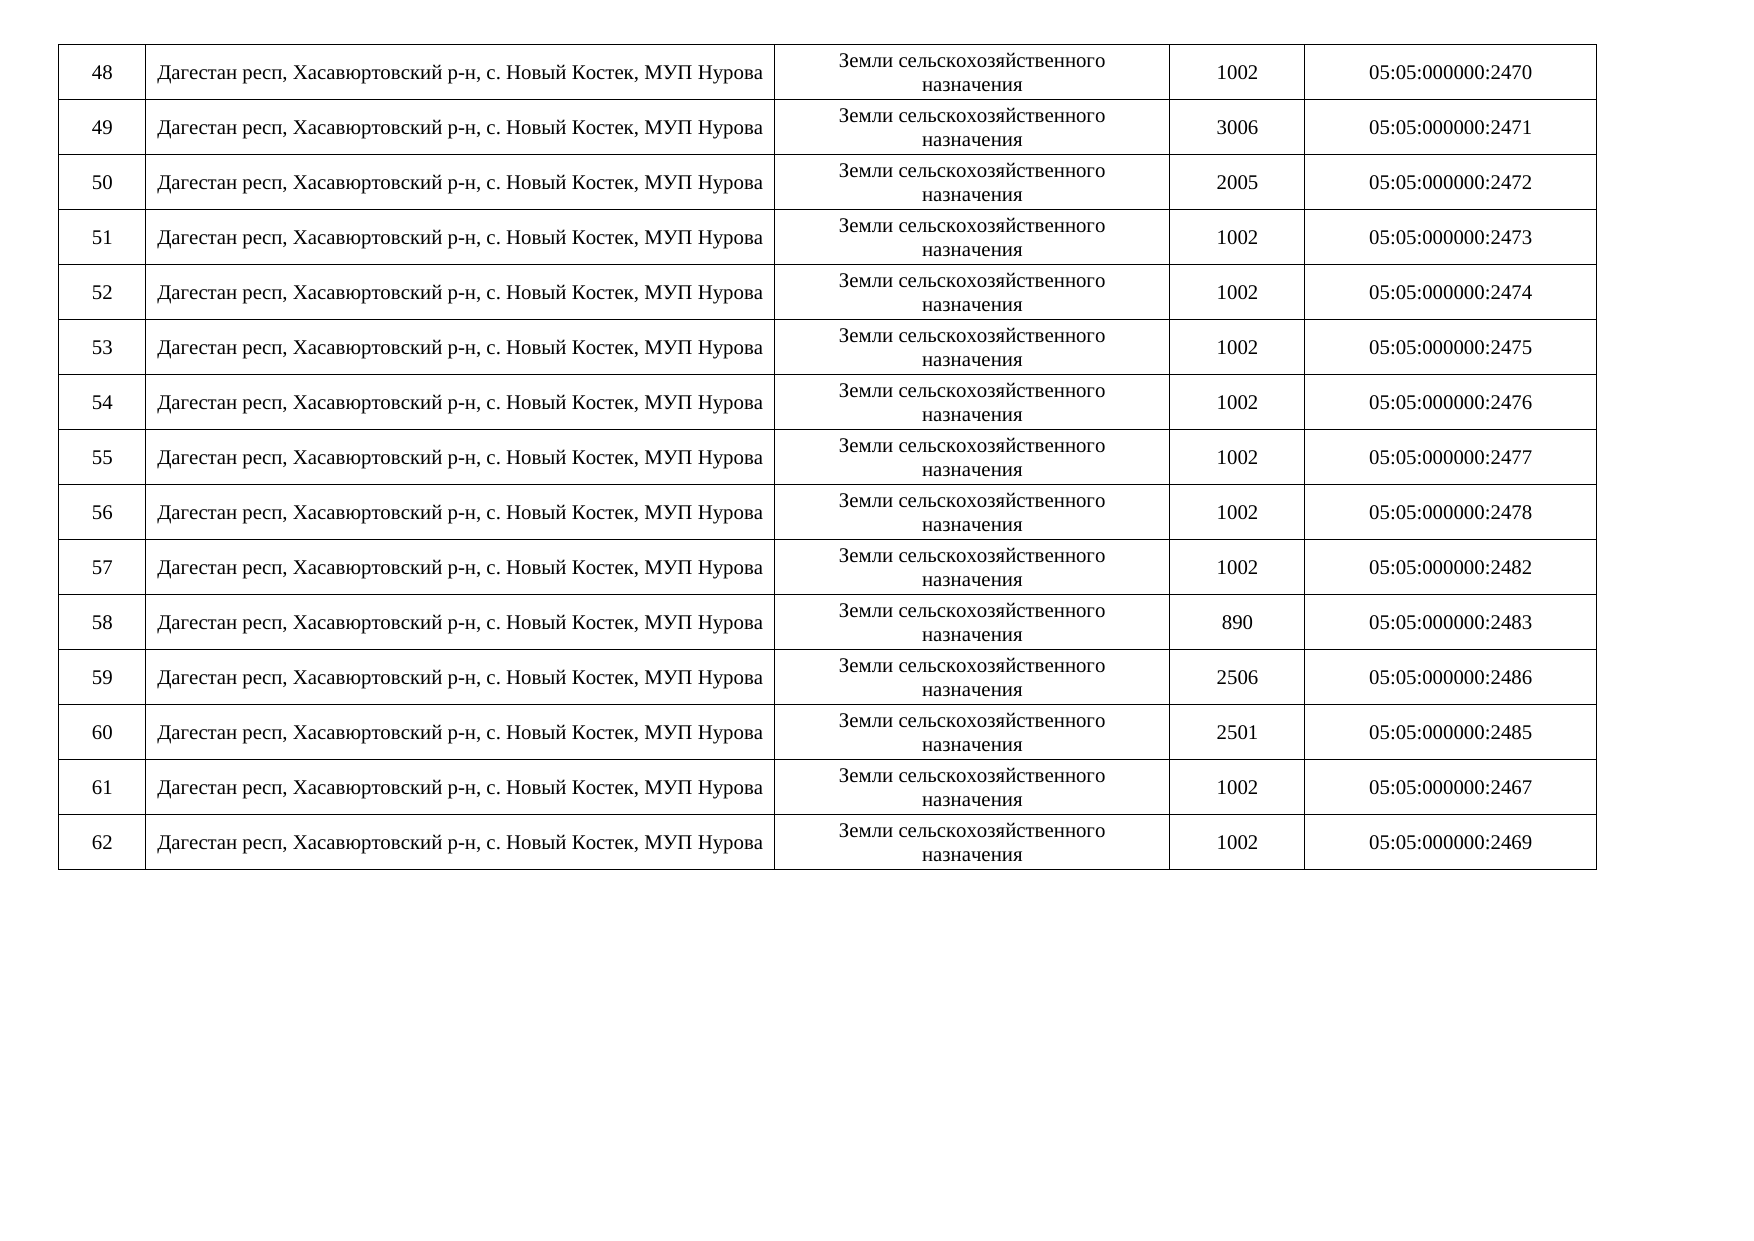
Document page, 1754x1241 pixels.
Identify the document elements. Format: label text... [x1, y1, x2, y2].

table_cell 1002 [1170, 815, 1304, 869]
table_cell 1002 [1170, 320, 1304, 374]
table_cell Дагестан респ, Хасавюртовский р-н, с. Новый Костек, МУП Нурова [146, 815, 774, 869]
table_cell Дагестан респ, Хасавюртовский р-н, с. Новый Костек, МУП Нурова [146, 760, 774, 814]
table_cell 05:05:000000:2471 [1305, 100, 1596, 154]
table_cell Дагестан респ, Хасавюртовский р-н, с. Новый Костек, МУП Нурова [146, 595, 774, 649]
table_cell Земли сельскохозяйственного назначения [775, 760, 1169, 814]
table_cell 50 [59, 155, 145, 209]
table_cell Земли сельскохозяйственного назначения [775, 430, 1169, 484]
table_cell Дагестан респ, Хасавюртовский р-н, с. Новый Костек, МУП Нурова [146, 540, 774, 594]
table_cell 59 [59, 650, 145, 704]
table_cell 61 [59, 760, 145, 814]
table_cell 57 [59, 540, 145, 594]
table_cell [146, 100, 774, 154]
table_cell 60 [59, 705, 145, 759]
table_cell Земли сельскохозяйственного назначения [775, 265, 1169, 319]
table_cell Земли сельскохозяйственного назначения [775, 320, 1169, 374]
table_cell Земли сельскохозяйственного назначения [775, 705, 1169, 759]
table_cell 51 [59, 210, 145, 264]
table_cell Дагестан респ, Хасавюртовский р-н, с. Новый Костек, МУП Нурова [146, 485, 774, 539]
table_cell 58 [59, 595, 145, 649]
table_cell Дагестан респ, Хасавюртовский р-н, с. Новый Костек, МУП Нурова [146, 265, 774, 319]
table_cell 1002 [1170, 210, 1304, 264]
table_cell Дагестан респ, Хасавюртовский р-н, с. Новый Костек, МУП Нурова [146, 705, 774, 759]
table_cell 05:05:000000:2482 [1305, 540, 1596, 594]
table_cell 05:05:000000:2477 [1305, 430, 1596, 484]
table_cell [775, 100, 1169, 154]
table_cell 05:05:000000:2467 [1305, 760, 1596, 814]
table_cell 2506 [1170, 650, 1304, 704]
table_cell 3006 [1170, 100, 1304, 154]
table_cell 52 [59, 265, 145, 319]
table_cell 49 [59, 100, 145, 154]
table_cell 1002 [1170, 485, 1304, 539]
table_cell 54 [59, 375, 145, 429]
table_cell Дагестан респ, Хасавюртовский р-н, с. Новый Костек, МУП Нурова [146, 430, 774, 484]
table_cell 1002 [1170, 540, 1304, 594]
table_cell 05:05:000000:2476 [1305, 375, 1596, 429]
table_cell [146, 45, 774, 99]
table_cell 2501 [1170, 705, 1304, 759]
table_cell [146, 155, 774, 209]
table_cell 05:05:000000:2475 [1305, 320, 1596, 374]
table_cell 1002 [1170, 375, 1304, 429]
table_cell 53 [59, 320, 145, 374]
table_cell 1002 [1170, 45, 1304, 99]
table_cell Земли сельскохозяйственного назначения [775, 815, 1169, 869]
table_cell 890 [1170, 595, 1304, 649]
table_cell 05:05:000000:2478 [1305, 485, 1596, 539]
table_cell Земли сельскохозяйственного назначения [775, 210, 1169, 264]
table_cell 56 [59, 485, 145, 539]
table_cell Земли сельскохозяйственного назначения [775, 485, 1169, 539]
table_cell Земли сельскохозяйственного назначения [775, 595, 1169, 649]
table_cell Земли сельскохозяйственного назначения [775, 375, 1169, 429]
table_cell 62 [59, 815, 145, 869]
table_cell Дагестан респ, Хасавюртовский р-н, с. Новый Костек, МУП Нурова [146, 375, 774, 429]
table_cell 2005 [1170, 155, 1304, 209]
table_cell 05:05:000000:2472 [1305, 155, 1596, 209]
table_cell 1002 [1170, 265, 1304, 319]
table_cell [775, 45, 1169, 99]
table_cell Дагестан респ, Хасавюртовский р-н, с. Новый Костек, МУП Нурова [146, 650, 774, 704]
table_cell Земли сельскохозяйственного назначения [775, 155, 1169, 209]
table_cell 05:05:000000:2474 [1305, 265, 1596, 319]
table_cell 1002 [1170, 430, 1304, 484]
table_cell 05:05:000000:2473 [1305, 210, 1596, 264]
table_cell 05:05:000000:2483 [1305, 595, 1596, 649]
table_cell 05:05:000000:2470 [1305, 45, 1596, 99]
table_cell Дагестан респ, Хасавюртовский р-н, с. Новый Костек, МУП Нурова [146, 320, 774, 374]
table_cell 05:05:000000:2485 [1305, 705, 1596, 759]
table_cell 05:05:000000:2486 [1305, 650, 1596, 704]
table_cell Земли сельскохозяйственного назначения [775, 650, 1169, 704]
table_cell 48 [59, 45, 145, 99]
table_cell Земли сельскохозяйственного назначения [775, 540, 1169, 594]
table_cell Дагестан респ, Хасавюртовский р-н, с. Новый Костек, МУП Нурова [146, 210, 774, 264]
table_cell 05:05:000000:2469 [1305, 815, 1596, 869]
table_cell 1002 [1170, 760, 1304, 814]
table_cell 55 [59, 430, 145, 484]
